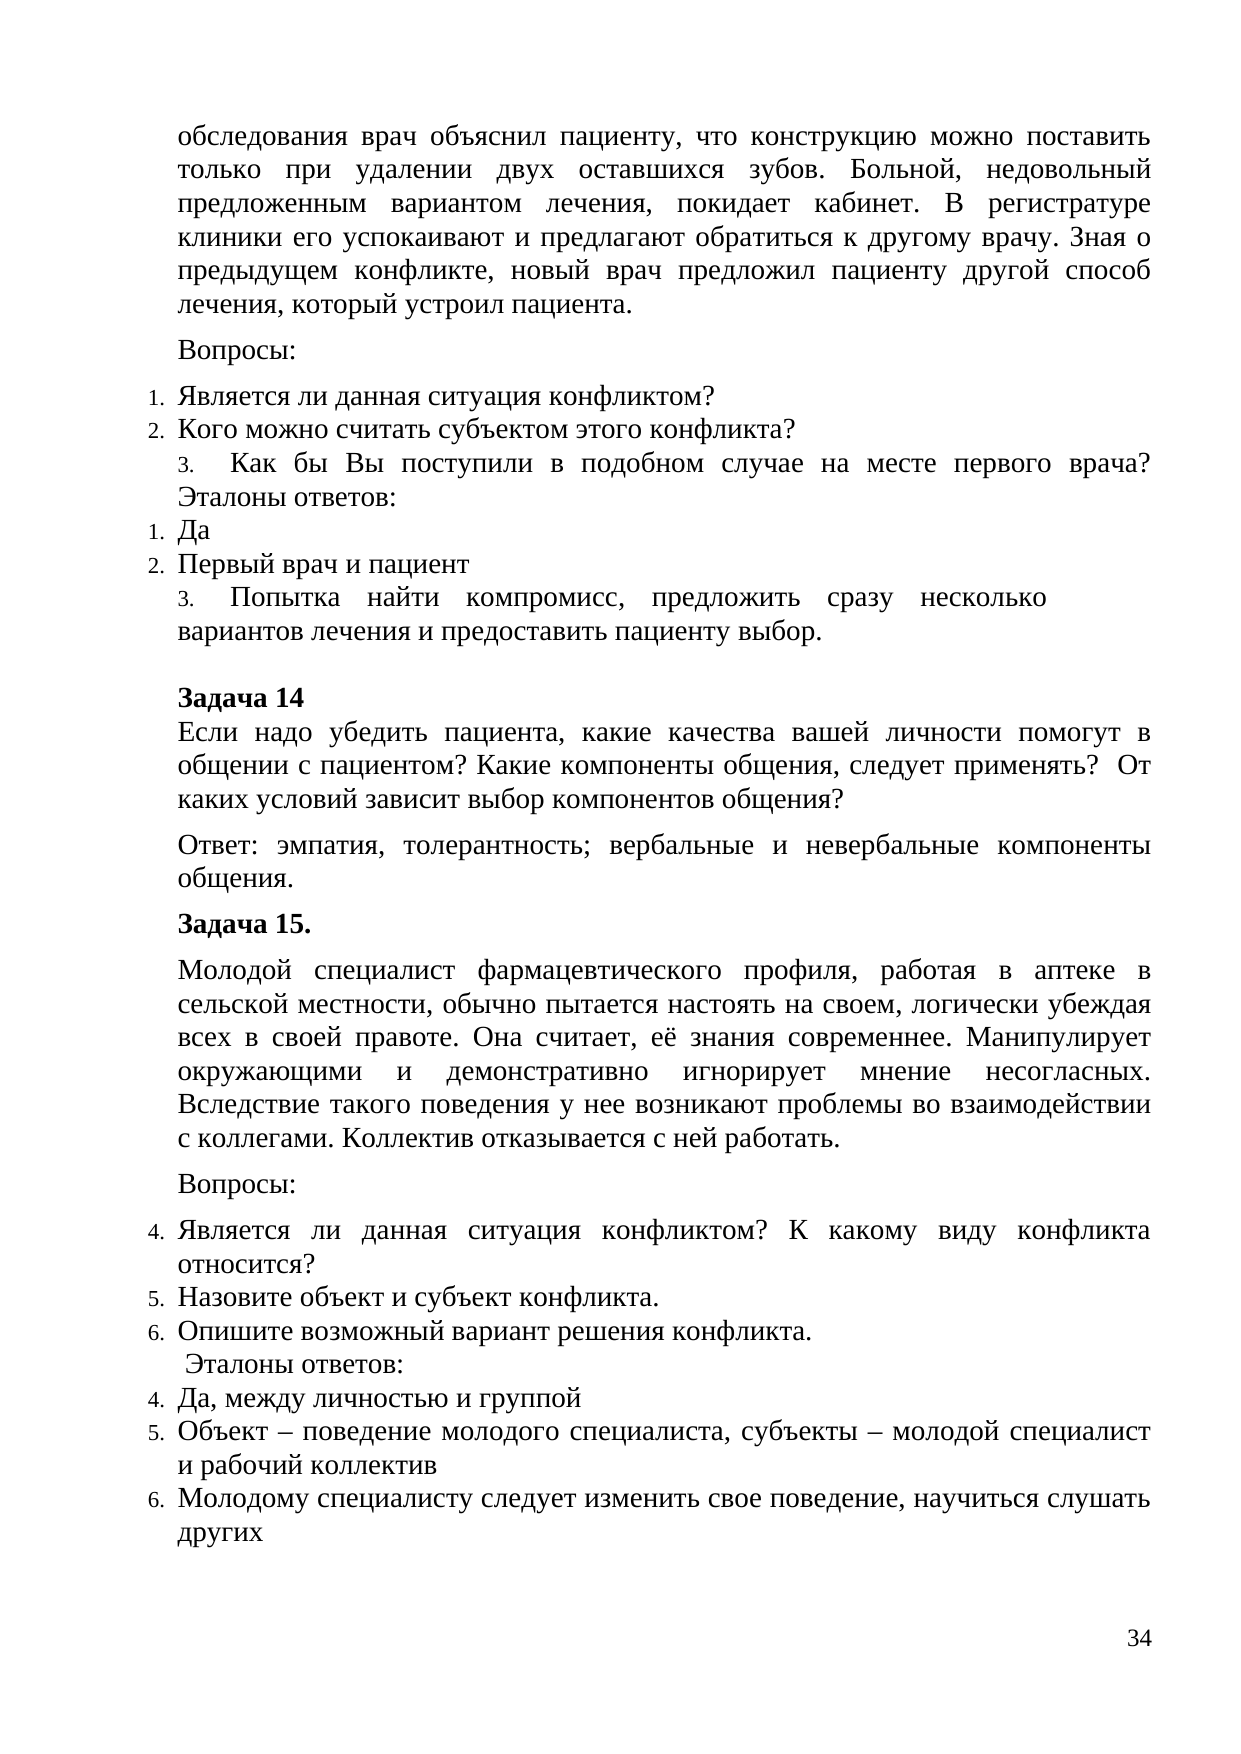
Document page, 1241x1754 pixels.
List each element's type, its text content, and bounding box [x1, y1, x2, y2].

list Как бы Вы поступили в подобном случае на месте первого врача? Эталоны ответов: [177, 445, 1152, 512]
list Попытка найти компромисс, предложить сразу несколько вариантов лечения и предоставить пациенту выбор. [177, 579, 1048, 647]
text Вопросы: [177, 1166, 1152, 1200]
list Назовите объект и субъект конфликта. [148, 1279, 1152, 1313]
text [177, 118, 1152, 319]
list Эталоны ответов: [177, 1346, 1152, 1380]
list Да, между личностью и группой [148, 1380, 1152, 1413]
text Вопросы: [177, 332, 1152, 365]
list Является ли данная ситуация конфликтом? [148, 378, 1152, 411]
list Первый врач и пациент [148, 546, 1152, 579]
text Задача 15. [177, 906, 1152, 940]
list Кого можно считать субъектом этого конфликта? [148, 411, 1152, 445]
list Объект – поведение молодого специалиста, субъекты – молодой специалист и рабочий коллектив [148, 1413, 1152, 1481]
list Молодому специалисту следует изменить свое поведение, научиться слушать других [148, 1481, 1152, 1548]
list Является ли данная ситуация конфликтом? К какому виду конфликта относится? [148, 1212, 1152, 1279]
list Да [148, 512, 1152, 546]
text Если надо убедить пациента, какие качества вашей личности помогут в общении с пациентом? Какие компоненты общения, следует применять? От каких условий зависит выбор компонентов общения? [177, 714, 1152, 814]
text Молодой специалист фармацевтического профиля, работая в аптеке в сельской местности, обычно пытается настоять на своем, логически убеждая всех в своей правоте. Она считает, её знания современнее. Манипулирует окружающими и демонстративно игнорирует мнение несогласных. Вследствие такого поведения у нее возникают проблемы во взаимодействии с коллегами. Коллектив отказывается с ней работать. [177, 952, 1152, 1154]
list Задача 14 [177, 680, 1048, 714]
list Опишите возможный вариант решения конфликта. [148, 1313, 1152, 1346]
text Ответ: эмпатия, толерантность; вербальные и невербальные компоненты общения. [177, 827, 1152, 894]
